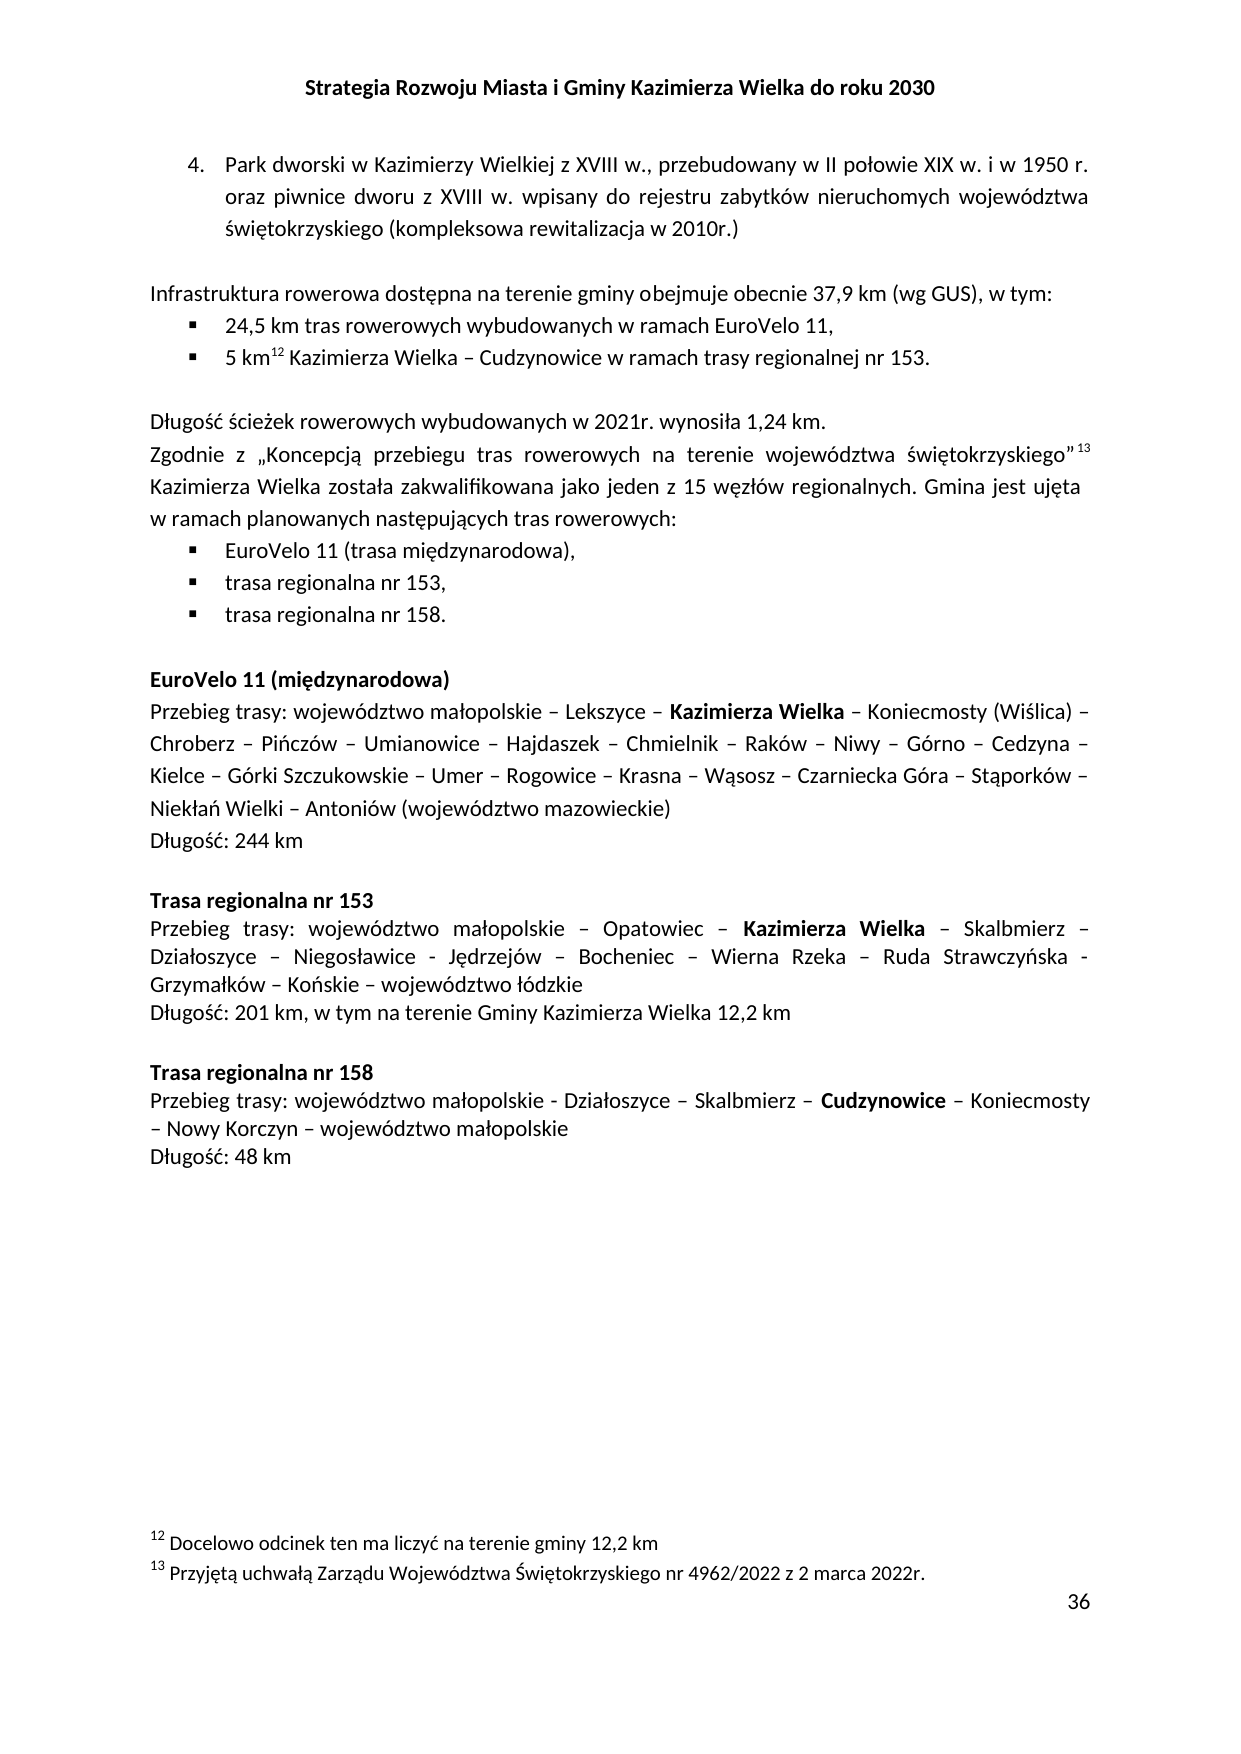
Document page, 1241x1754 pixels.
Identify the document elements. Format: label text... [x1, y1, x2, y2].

list trasa regionalna nr 158. [187, 601, 1090, 629]
text Długość ścieżek rowerowych wybudowanych w 2021r. wynosiła 1,24 km. [150, 407, 1090, 436]
text Infrastruktura rowerowa dostępna na terenie gminy obejmuje obecnie 37,9 km (wg GUS), w tym: [150, 279, 1090, 307]
list 5 km Kazimierza Wielka – Cudzynowice w ramach trasy regionalnej nr 153. [187, 343, 1090, 371]
list trasa regionalna nr 153, [187, 568, 1090, 596]
text EuroVelo 11 (międzynarodowa) [150, 665, 1090, 693]
text Długość: 48 km [150, 1142, 1090, 1171]
text Trasa regionalna nr 158 [150, 1058, 1090, 1086]
list 24,5 km tras rowerowych wybudowanych w ramach EuroVelo 11, [187, 311, 1090, 339]
text Długość: 201 km, w tym na terenie Gminy Kazimierza Wielka 12,2 km [150, 998, 1090, 1026]
text Zgodnie z „Koncepcją przebiegu tras rowerowych na terenie województwa świętokrzyskiego” Kazimierza Wielka została zakwalifikowana jako jeden z 15 węzłów regionalnych. Gmina jest ujęta w ramach planowanych następujących tras rowerowych: [150, 440, 1090, 532]
text Przebieg trasy: województwo małopolskie – Lekszyce – Kazimierza Wielka – Koniecmosty (Wiślica) – Chroberz – Pińczów – Umianowice – Hajdaszek – Chmielnik – Raków – Niwy – Górno – Cedzyna – Kielce – Górki Szczukowskie – Umer – Rogowice – Krasna – Wąsosz – Czarniecka Góra – Stąporków – Niekłań Wielki – Antoniów (województwo mazowieckie) [150, 697, 1090, 822]
text Przebieg trasy: województwo małopolskie - Działoszyce – Skalbmierz – Cudzynowice – Koniecmosty – Nowy Korczyn – województwo małopolskie [150, 1086, 1090, 1142]
list EuroVelo 11 (trasa międzynarodowa), [187, 536, 1090, 564]
text Długość: 244 km [150, 826, 1090, 854]
text Przebieg trasy: województwo małopolskie – Opatowiec – Kazimierza Wielka – Skalbmierz – Działoszyce – Niegosławice - Jędrzejów – Bocheniec – Wierna Rzeka – Ruda Strawczyńska - Grzymałków – Końskie – województwo łódzkie [150, 914, 1090, 998]
list Park dworski w Kazimierzy Wielkiej z XVIII w., przebudowany w II połowie XIX w. i w 1950 r. oraz piwnice dworu z XVIII w. wpisany do rejestru zabytków nieruchomych województwa świętokrzyskiego (kompleksowa rewitalizacja w 2010r.) [187, 150, 1090, 242]
text Trasa regionalna nr 153 [150, 886, 1090, 914]
